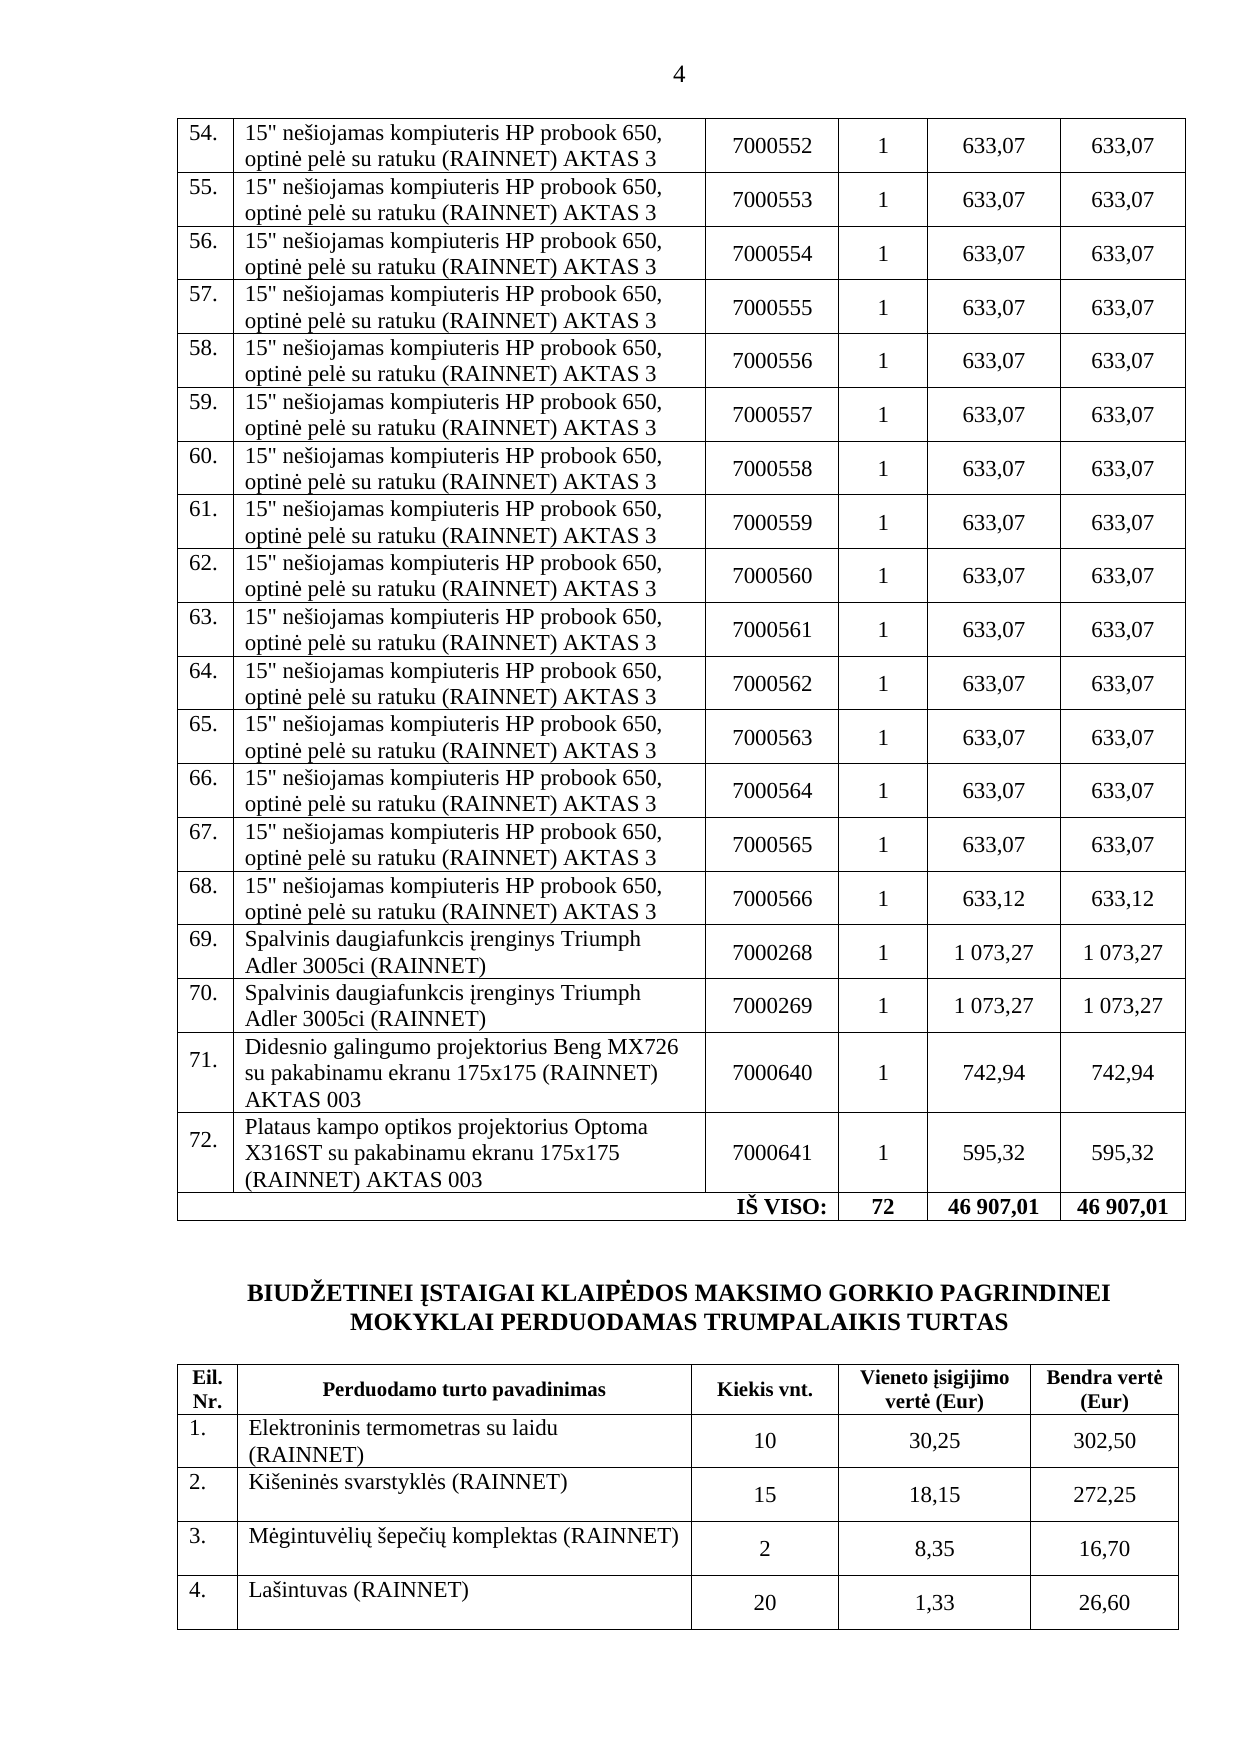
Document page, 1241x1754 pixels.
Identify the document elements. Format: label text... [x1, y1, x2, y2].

table_cell Plataus kampo optikos projektorius Optoma X316ST su pakabinamu ekranu 175x175 (RAINNET) AKTAS 003 [234, 1113, 705, 1192]
table_cell [178, 119, 233, 172]
table_cell 15" nešiojamas kompiuteris HP probook 650, optinė pelė su ratuku (RAINNET) AKTAS 3 [234, 334, 705, 387]
table_cell 633,07 [928, 495, 1060, 548]
table_cell 15" nešiojamas kompiuteris HP probook 650, optinė pelė su ratuku (RAINNET) AKTAS 3 [234, 818, 705, 871]
table_cell [178, 173, 233, 226]
table_cell 633,07 [1061, 173, 1185, 226]
table_cell 633,07 [928, 549, 1060, 602]
table_cell 15" nešiojamas kompiuteris HP probook 650, optinė pelė su ratuku (RAINNET) AKTAS 3 [234, 603, 705, 656]
table_cell 633,07 [928, 280, 1060, 333]
table_cell 1 [839, 603, 927, 656]
table_cell 15" nešiojamas kompiuteris HP probook 650, optinė pelė su ratuku (RAINNET) AKTAS 3 [234, 549, 705, 602]
table_cell [178, 979, 233, 1032]
table_cell 1 [839, 280, 927, 333]
table_cell 633,07 [928, 442, 1060, 494]
table_header Bendra vertė (Eur) [1031, 1365, 1178, 1413]
table_cell 633,12 [928, 872, 1060, 924]
table_cell 633,07 [928, 603, 1060, 656]
text BIUDŽETINEI ĮSTAIGAI KLAIPĖDOS MAKSIMO GORKIO PAGRINDINEI MOKYKLAI PERDUODAMAS TRUMPALAIKIS TURTAS [177, 1278, 1181, 1336]
table_cell 633,07 [1061, 280, 1185, 333]
table_cell Mėgintuvėlių šepečių komplektas (RAINNET) [238, 1522, 691, 1575]
table_cell 1 [839, 119, 927, 172]
table_cell 595,32 [1061, 1113, 1185, 1192]
table_cell [178, 1522, 237, 1575]
table_cell 26,60 [1031, 1576, 1178, 1628]
table_cell 633,07 [928, 334, 1060, 387]
table_cell [178, 764, 233, 817]
table_header Eil. Nr. [178, 1365, 237, 1413]
table_cell 15" nešiojamas kompiuteris HP probook 650, optinė pelė su ratuku (RAINNET) AKTAS 3 [234, 657, 705, 709]
table_cell 1 [839, 764, 927, 817]
table_cell 46 907,01 [928, 1193, 1060, 1219]
table_cell [178, 710, 233, 763]
table_cell 1 [839, 173, 927, 226]
table_cell 15" nešiojamas kompiuteris HP probook 650, optinė pelė su ratuku (RAINNET) AKTAS 3 [234, 442, 705, 494]
table_cell 633,07 [928, 173, 1060, 226]
table_cell 10 [692, 1415, 838, 1467]
table_cell 633,07 [1061, 657, 1185, 709]
table_cell 1 [839, 549, 927, 602]
table_cell 1 [839, 495, 927, 548]
table_cell Lašintuvas (RAINNET) [238, 1576, 691, 1628]
table_cell 633,07 [928, 388, 1060, 441]
table_cell 633,07 [1061, 710, 1185, 763]
table_cell 1 [839, 442, 927, 494]
table_cell 272,25 [1031, 1468, 1178, 1521]
table_cell 633,07 [1061, 119, 1185, 172]
table_cell 20 [692, 1576, 838, 1628]
table_cell 633,07 [1061, 764, 1185, 817]
table_cell 633,07 [1061, 227, 1185, 279]
table_cell 15 [692, 1468, 838, 1521]
table_cell 1 [839, 925, 927, 978]
table_cell 7000557 [706, 388, 838, 441]
table_cell [178, 549, 233, 602]
table_cell 30,25 [839, 1415, 1030, 1467]
table_cell 15" nešiojamas kompiuteris HP probook 650, optinė pelė su ratuku (RAINNET) AKTAS 3 [234, 495, 705, 548]
table_cell 7000564 [706, 764, 838, 817]
table_cell 633,07 [1061, 495, 1185, 548]
table_cell Spalvinis daugiafunkcis įrenginys Triumph Adler 3005ci (RAINNET) [234, 979, 705, 1032]
table_cell 633,07 [928, 227, 1060, 279]
table_header Kiekis vnt. [692, 1365, 838, 1413]
table_cell Kišeninės svarstyklės (RAINNET) [238, 1468, 691, 1521]
table_cell 633,07 [1061, 442, 1185, 494]
table_cell Spalvinis daugiafunkcis įrenginys Triumph Adler 3005ci (RAINNET) [234, 925, 705, 978]
table_cell 7000565 [706, 818, 838, 871]
table_cell [178, 1033, 233, 1112]
table_header Perduodamo turto pavadinimas [238, 1365, 691, 1413]
table_cell 633,07 [928, 119, 1060, 172]
table_cell 7000561 [706, 603, 838, 656]
table_cell 16,70 [1031, 1522, 1178, 1575]
table_cell 2 [692, 1522, 838, 1575]
table_cell 15" nešiojamas kompiuteris HP probook 650, optinė pelė su ratuku (RAINNET) AKTAS 3 [234, 227, 705, 279]
table_cell 15" nešiojamas kompiuteris HP probook 650, optinė pelė su ratuku (RAINNET) AKTAS 3 [234, 872, 705, 924]
table_cell [178, 227, 233, 279]
table_cell 72 [839, 1193, 927, 1219]
table_cell [178, 388, 233, 441]
table_cell 1 [839, 657, 927, 709]
table_cell 742,94 [928, 1033, 1060, 1112]
table_header Vieneto įsigijimo vertė (Eur) [839, 1365, 1030, 1413]
table_cell Elektroninis termometras su laidu (RAINNET) [238, 1415, 691, 1467]
table_cell 633,12 [1061, 872, 1185, 924]
table_cell 633,07 [928, 818, 1060, 871]
table_cell 7000552 [706, 119, 838, 172]
table_cell 633,07 [1061, 334, 1185, 387]
table_cell 1 073,27 [928, 979, 1060, 1032]
table_cell 7000554 [706, 227, 838, 279]
table_cell 7000556 [706, 334, 838, 387]
table_cell [178, 1113, 233, 1192]
table_cell 1,33 [839, 1576, 1030, 1628]
table_cell 633,07 [1061, 818, 1185, 871]
table_cell 633,07 [928, 710, 1060, 763]
table_cell 633,07 [1061, 549, 1185, 602]
table_cell 7000555 [706, 280, 838, 333]
table_cell 1 [839, 710, 927, 763]
table_cell 1 [839, 1113, 927, 1192]
table_cell [178, 925, 233, 978]
table_cell 1 [839, 818, 927, 871]
table_cell 1 [839, 872, 927, 924]
table_cell 1 [839, 227, 927, 279]
table_cell 46 907,01 [1061, 1193, 1185, 1219]
table_cell 633,07 [1061, 603, 1185, 656]
table_cell 7000563 [706, 710, 838, 763]
table_cell [178, 442, 233, 494]
table_cell 15" nešiojamas kompiuteris HP probook 650, optinė pelė su ratuku (RAINNET) AKTAS 3 [234, 280, 705, 333]
table_cell 7000553 [706, 173, 838, 226]
table_cell 15" nešiojamas kompiuteris HP probook 650, optinė pelė su ratuku (RAINNET) AKTAS 3 [234, 710, 705, 763]
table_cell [234, 173, 705, 226]
table_cell Didesnio galingumo projektorius Beng MX726 su pakabinamu ekranu 175x175 (RAINNET) AKTAS 003 [234, 1033, 705, 1112]
table_cell 7000566 [706, 872, 838, 924]
table_cell [178, 603, 233, 656]
table_cell 1 [839, 979, 927, 1032]
table_cell 7000558 [706, 442, 838, 494]
table_cell 15" nešiojamas kompiuteris HP probook 650, optinė pelė su ratuku (RAINNET) AKTAS 3 [234, 764, 705, 817]
table_cell [178, 334, 233, 387]
table_cell [178, 657, 233, 709]
table_cell 1 [839, 1033, 927, 1112]
table_cell [178, 818, 233, 871]
table_cell 7000560 [706, 549, 838, 602]
table_cell [178, 1576, 237, 1628]
table_cell IŠ VISO: [178, 1193, 838, 1219]
table_cell 7000268 [706, 925, 838, 978]
table_cell 1 [839, 334, 927, 387]
table_cell 8,35 [839, 1522, 1030, 1575]
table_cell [234, 119, 705, 172]
table_cell [178, 495, 233, 548]
table_cell 742,94 [1061, 1033, 1185, 1112]
table_cell 633,07 [1061, 388, 1185, 441]
table_cell 7000640 [706, 1033, 838, 1112]
table_cell [178, 872, 233, 924]
table_cell 18,15 [839, 1468, 1030, 1521]
table_cell 1 073,27 [1061, 979, 1185, 1032]
table_cell 7000641 [706, 1113, 838, 1192]
table_cell 302,50 [1031, 1415, 1178, 1467]
table_cell 1 [839, 388, 927, 441]
table_cell 7000559 [706, 495, 838, 548]
table_cell [178, 1468, 237, 1521]
table_cell 595,32 [928, 1113, 1060, 1192]
table_cell [178, 280, 233, 333]
table_cell 633,07 [928, 764, 1060, 817]
table_cell 7000269 [706, 979, 838, 1032]
table_cell [178, 1415, 237, 1467]
table_cell 15" nešiojamas kompiuteris HP probook 650, optinė pelė su ratuku (RAINNET) AKTAS 3 [234, 388, 705, 441]
table_cell 7000562 [706, 657, 838, 709]
table_cell 1 073,27 [928, 925, 1060, 978]
table_cell 1 073,27 [1061, 925, 1185, 978]
table_cell 633,07 [928, 657, 1060, 709]
